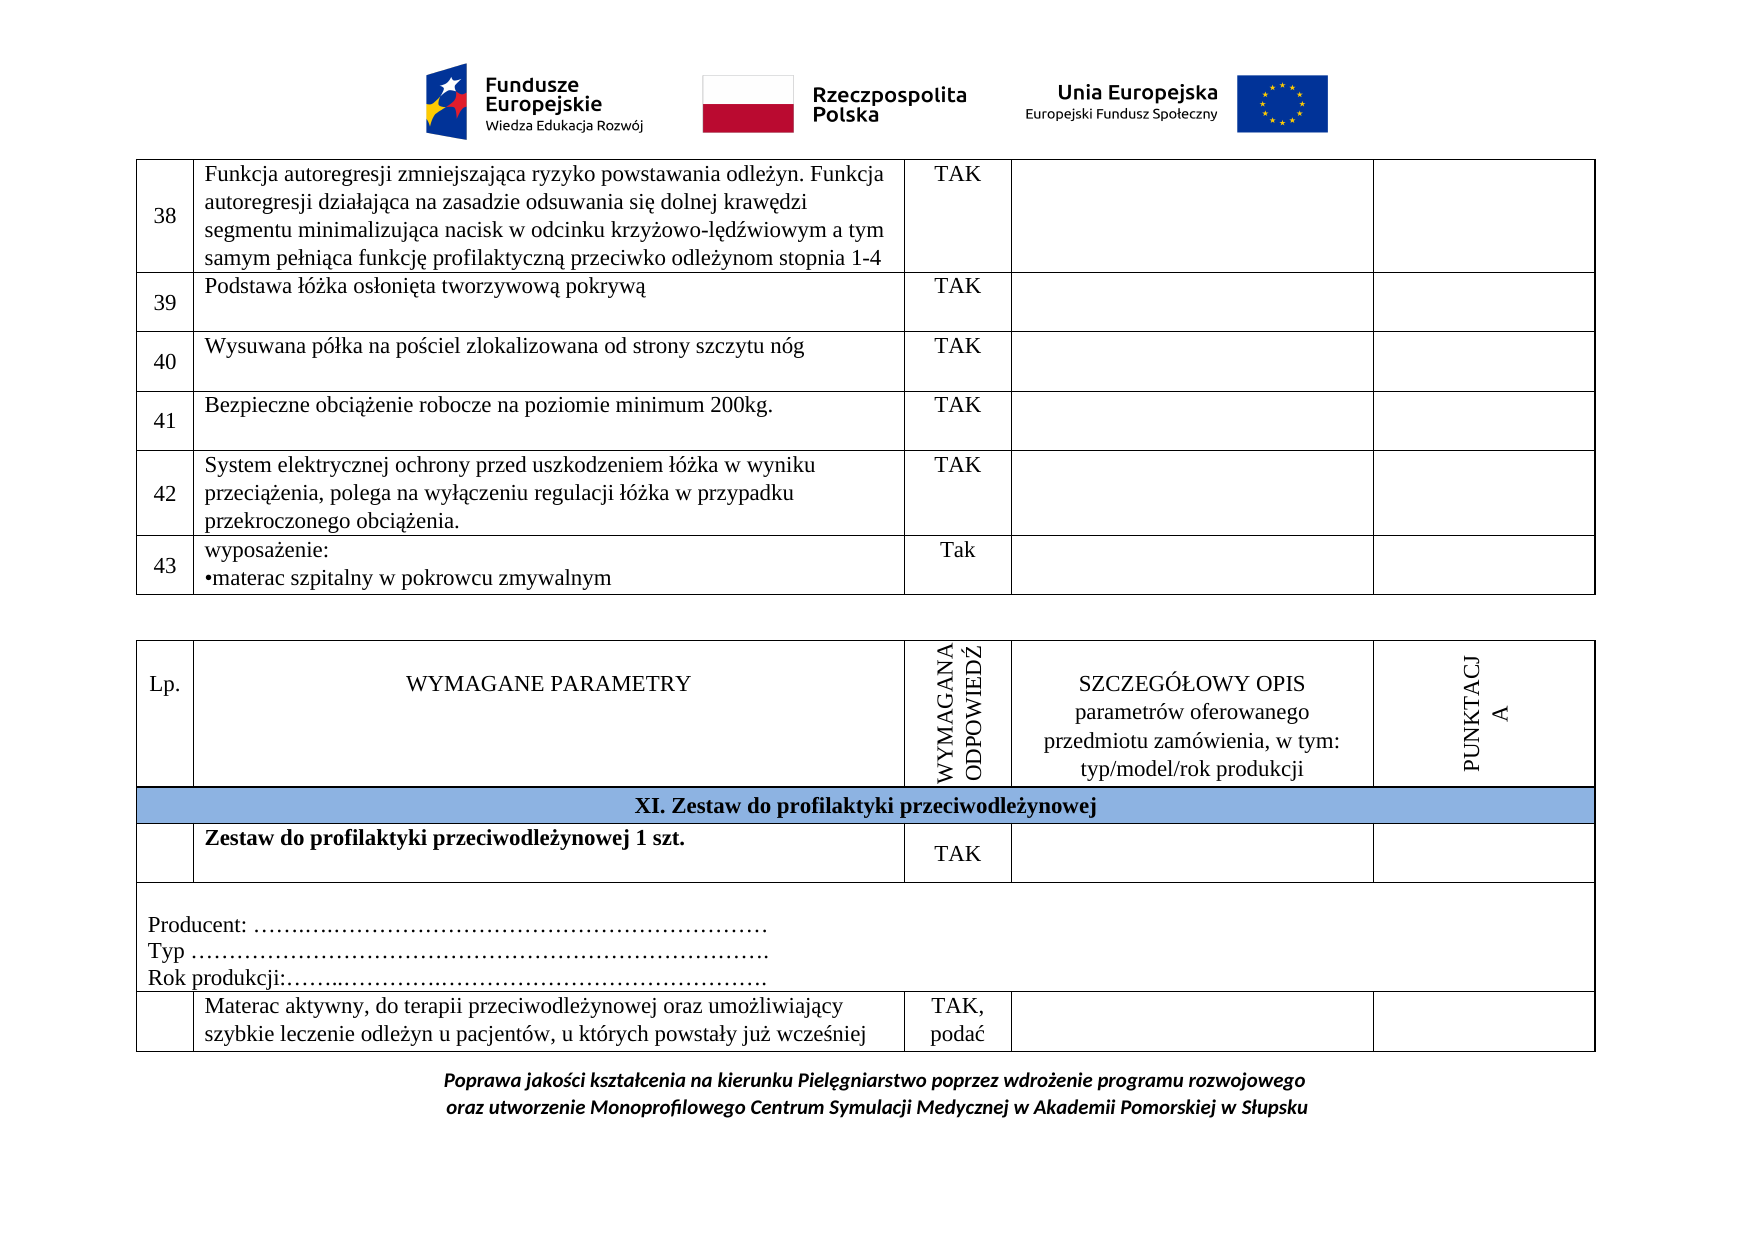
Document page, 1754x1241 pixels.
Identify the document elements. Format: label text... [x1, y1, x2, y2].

table_cell TAK [905, 332, 1011, 391]
picture [406, 44, 1348, 159]
table_cell wyposażenie: •materac szpitalny w pokrowcu zmywalnym [194, 536, 904, 594]
table_cell 42 [137, 451, 193, 535]
table_cell [1012, 824, 1373, 882]
table_cell 38 [137, 160, 193, 272]
table_header SZCZEGÓŁOWY OPIS parametrów oferowanego przedmiotu zamówienia, w tym: typ/model/rok produkcji [1012, 641, 1373, 786]
table_cell TAK [905, 392, 1011, 450]
table_cell [1374, 536, 1594, 594]
table_cell Bezpieczne obciążenie robocze na poziomie minimum 200kg. [194, 392, 904, 450]
table_cell [1374, 451, 1594, 535]
table_cell TAK [905, 160, 1011, 272]
table_cell Funkcja autoregresji zmniejszająca ryzyko powstawania odleżyn. Funkcja autoregresji działająca na zasadzie odsuwania się dolnej krawędzi segmentu minimalizująca nacisk w odcinku krzyżowo-lędźwiowym a tym samym pełniąca funkcję profilaktyczną przeciwko odleżynom stopnia 1-4 [194, 160, 904, 272]
table_cell [1012, 273, 1373, 331]
table_cell [1012, 451, 1373, 535]
table_cell TAK, podać [905, 992, 1011, 1051]
table_cell Tak [905, 536, 1011, 594]
table_cell [1374, 332, 1594, 391]
table_cell TAK [905, 273, 1011, 331]
table_header WYMAGANE PARAMETRY [194, 641, 904, 786]
table_cell 40 [137, 332, 193, 391]
table_cell [1012, 992, 1373, 1051]
table_cell Wysuwana półka na pościel zlokalizowana od strony szczytu nóg [194, 332, 904, 391]
table_cell [137, 992, 193, 1051]
table_cell System elektrycznej ochrony przed uszkodzeniem łóżka w wyniku przeciążenia, polega na wyłączeniu regulacji łóżka w przypadku przekroczonego obciążenia. [194, 451, 904, 535]
table_cell Podstawa łóżka osłonięta tworzywową pokrywą [194, 273, 904, 331]
table_cell 41 [137, 392, 193, 450]
table_cell [1374, 392, 1594, 450]
table_header PUNKTACJA [1374, 641, 1594, 786]
table_cell 43 [137, 536, 193, 594]
table_header WYMAGANA ODPOWIEDŹ [905, 641, 1011, 786]
table_cell [1012, 392, 1373, 450]
table_cell 39 [137, 273, 193, 331]
table_cell Producent: …….….………………………………………………… Typ …………………………………………………………………. Rok produkcji:……..………….……………………………………. [137, 883, 1594, 991]
table_cell TAK [905, 451, 1011, 535]
table_cell [1374, 992, 1594, 1051]
table_cell TAK [905, 824, 1011, 882]
table_cell [1374, 273, 1594, 331]
table_cell [1374, 824, 1594, 882]
table_cell [1012, 160, 1373, 272]
table_cell XI. Zestaw do profilaktyki przeciwodleżynowej [137, 788, 1594, 823]
table_cell [1012, 536, 1373, 594]
table_cell [1012, 332, 1373, 391]
table_cell Materac aktywny, do terapii przeciwodleżynowej oraz umożliwiający szybkie leczenie odleżyn u pacjentów, u których powstały już wcześniej odleżyny [194, 992, 904, 1051]
table_header Lp. [137, 641, 193, 786]
table_cell [137, 824, 193, 882]
table_cell [1374, 160, 1594, 272]
table_cell Zestaw do profilaktyki przeciwodleżynowej 1 szt. [194, 824, 904, 882]
